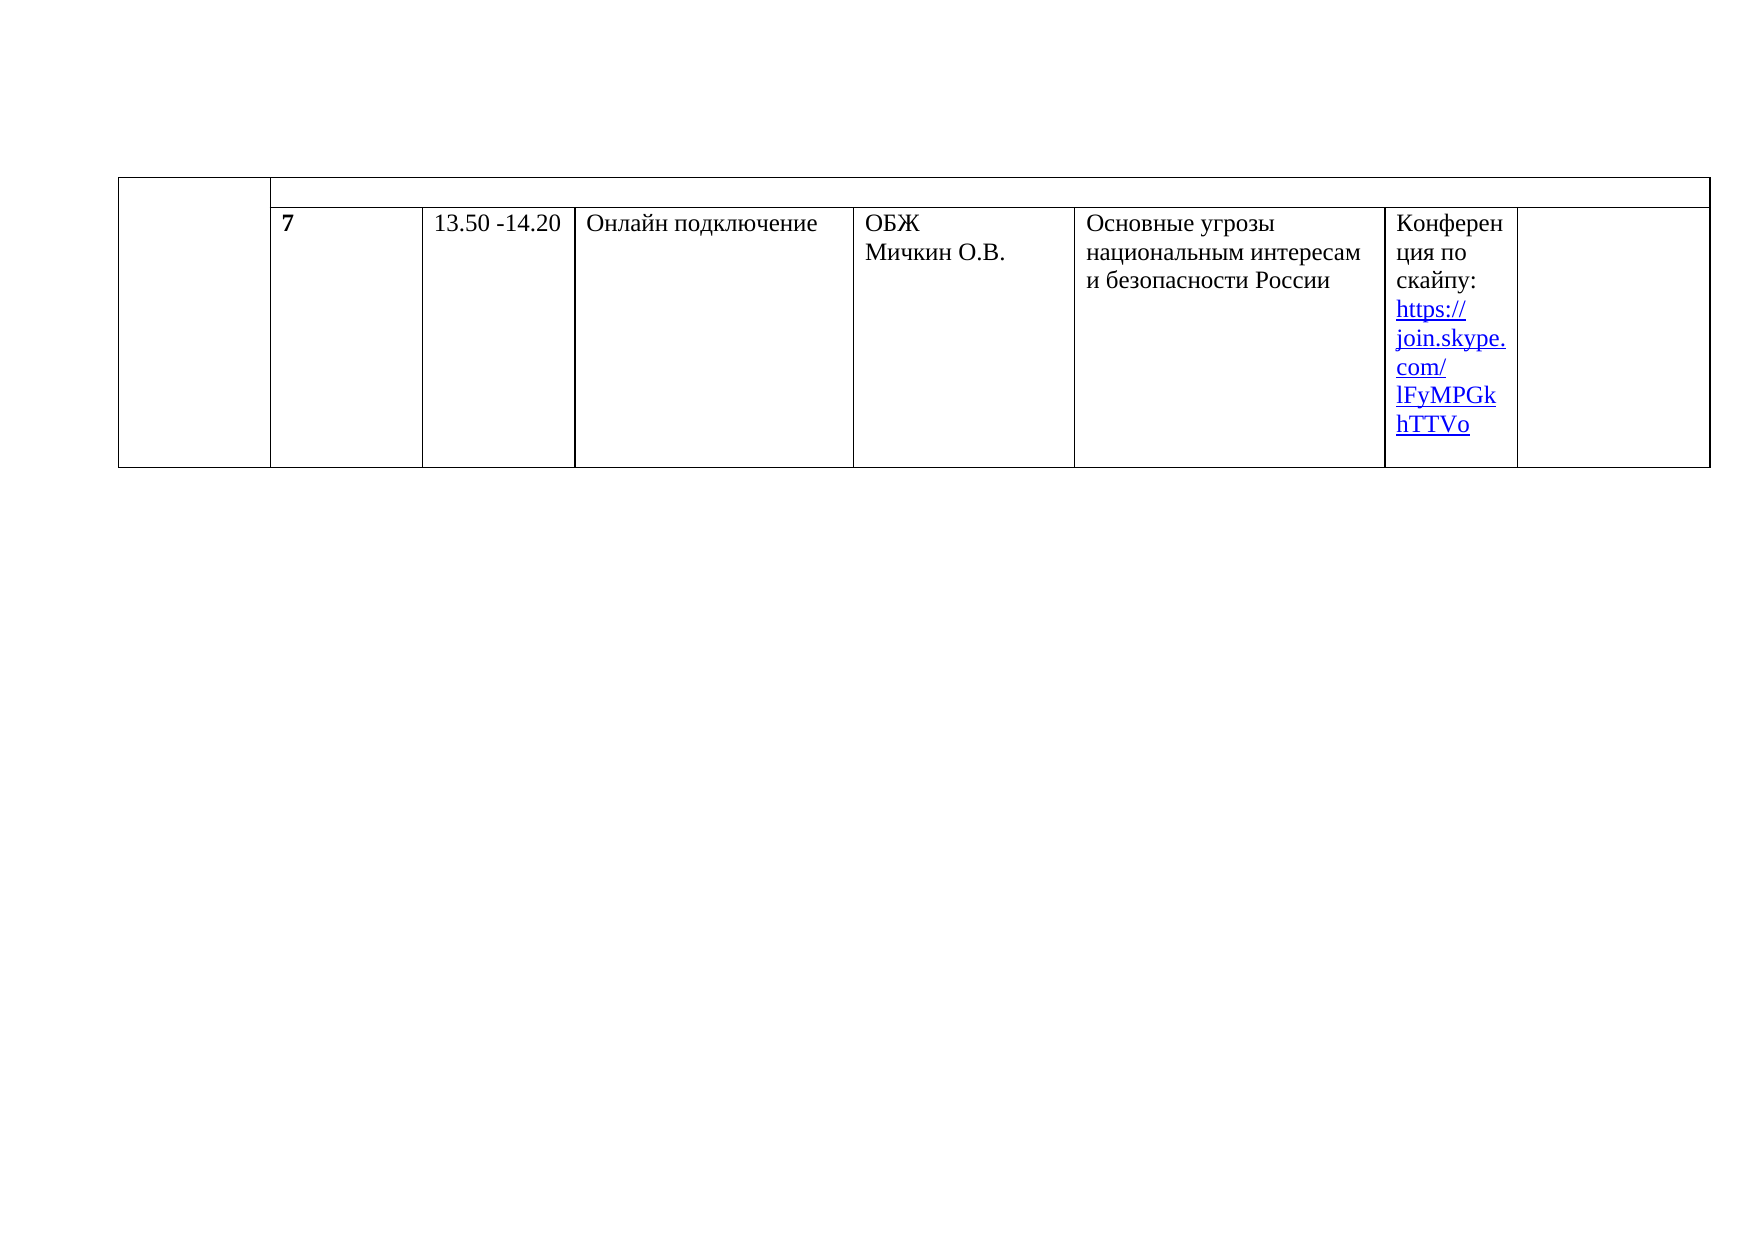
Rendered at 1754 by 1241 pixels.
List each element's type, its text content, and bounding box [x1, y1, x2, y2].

table_cell Онлайн подключение [576, 208, 853, 467]
table_cell [119, 178, 270, 467]
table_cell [271, 178, 1709, 207]
table_cell 7 [271, 208, 422, 467]
table_cell Основные угрозы национальным интересам и безопасности России [1075, 208, 1384, 467]
table_cell [1518, 208, 1709, 467]
table_cell ОБЖ Мичкин О.В. [854, 208, 1074, 467]
table_cell 13.50 -14.20 [423, 208, 574, 467]
table_cell Конференция по скайпу: https://join.skype.com/lFyMPGkhTTVo [1386, 208, 1517, 467]
